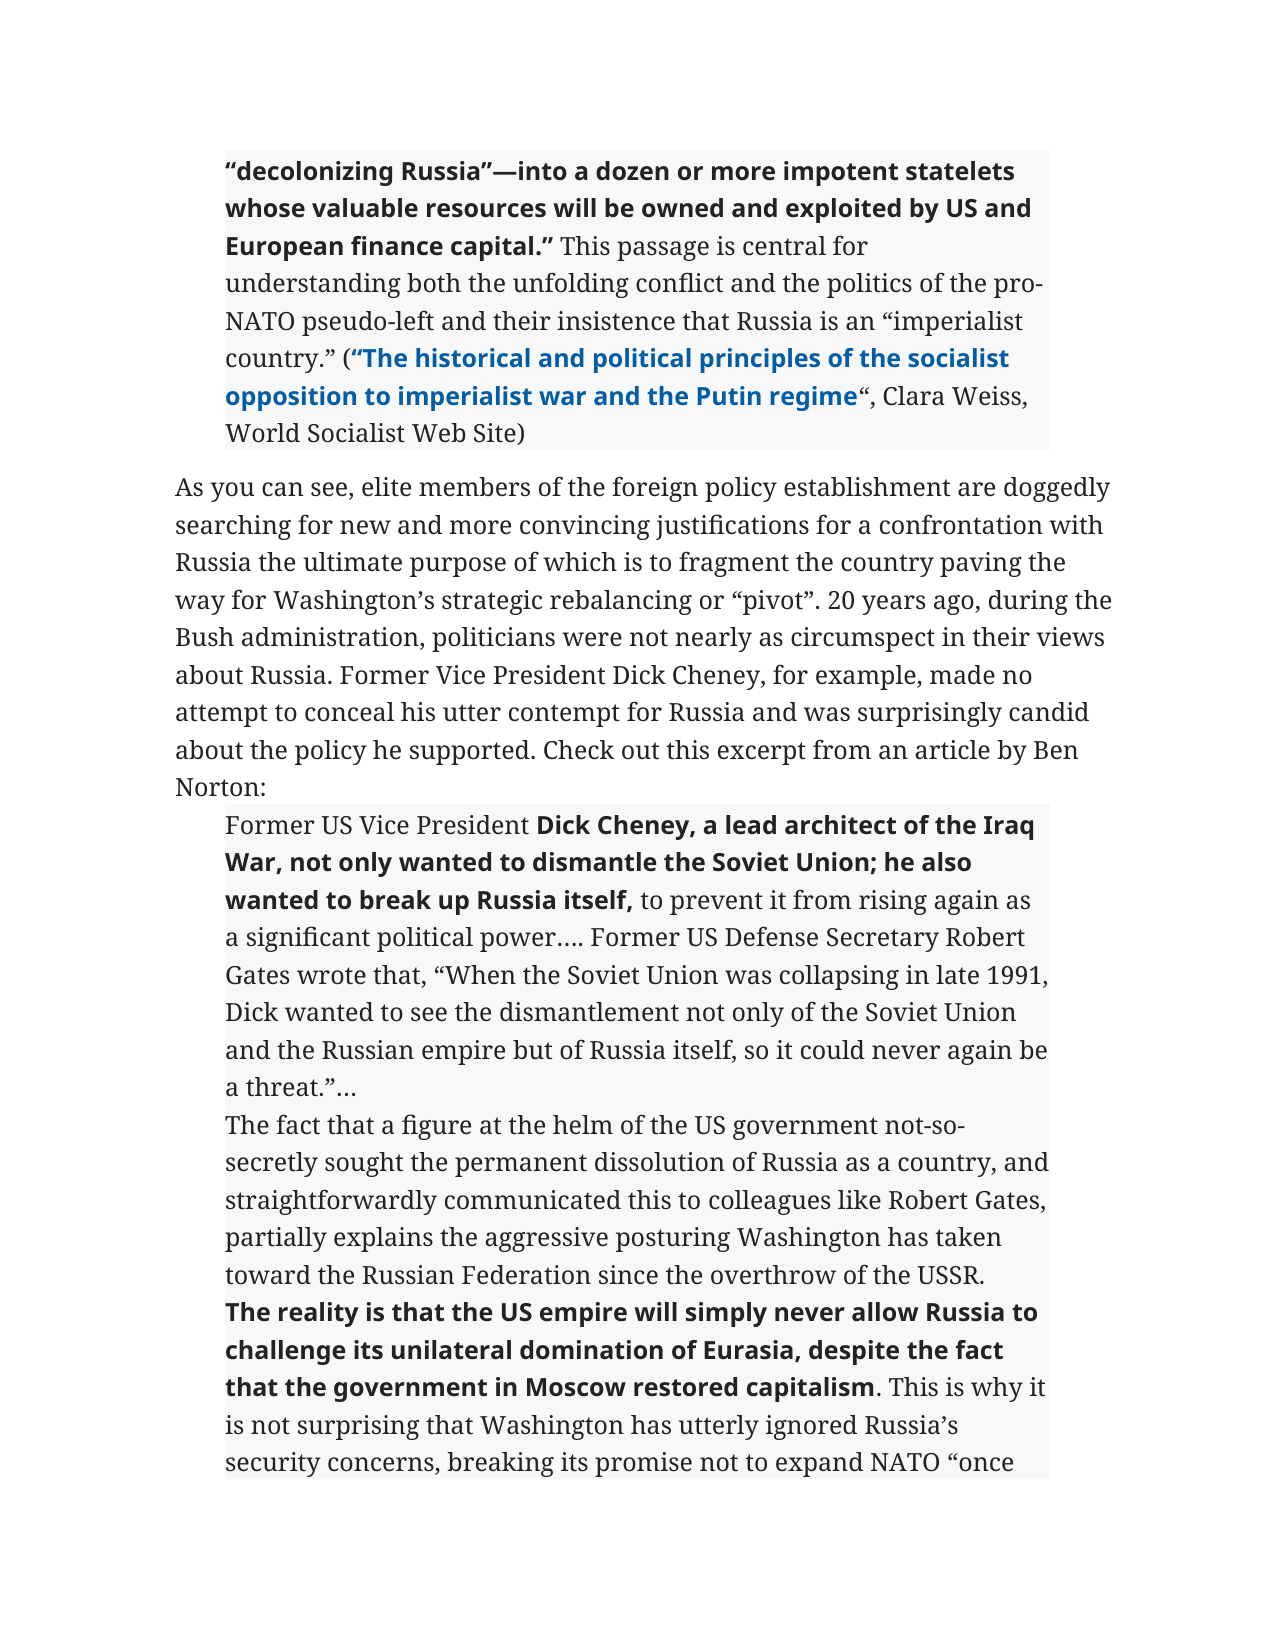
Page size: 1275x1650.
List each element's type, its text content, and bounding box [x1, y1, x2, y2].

text Former US Vice President Dick Cheney, a lead architect of the Iraq War, not only wanted to dismantle the Soviet Union; he also wanted to break up Russia itself, to prevent it from rising again as a significant political power…. Former US Defense Secretary Robert Gates wrote that, “When the Soviet Union was collapsing in late 1991, Dick wanted to see the dismantlement not only of the Soviet Union and the Russian empire but of Russia itself, so it could never again be a threat.”… [225, 804, 1050, 1104]
text The fact that a figure at the helm of the US government not-so-secretly sought the permanent dissolution of Russia as a country, and straightforwardly communicated this to colleagues like Robert Gates, partially explains the aggressive posturing Washington has taken toward the Russian Federation since the overthrow of the USSR. [225, 1104, 1050, 1292]
text As you can see, elite members of the foreign policy establishment are doggedly searching for new and more convincing justifications for a confrontation with Russia the ultimate purpose of which is to fragment the country paving the way for Washington’s strategic rebalancing or “pivot”. 20 years ago, during the Bush administration, politicians were not nearly as circumspect in their views about Russia. Former Vice President Dick Cheney, for example, made no attempt to conceal his utter contempt for Russia and was surprisingly candid about the policy he supported. Check out this excerpt from an article by Ben Norton: [175, 467, 1115, 804]
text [225, 1292, 1050, 1479]
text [225, 150, 1050, 450]
